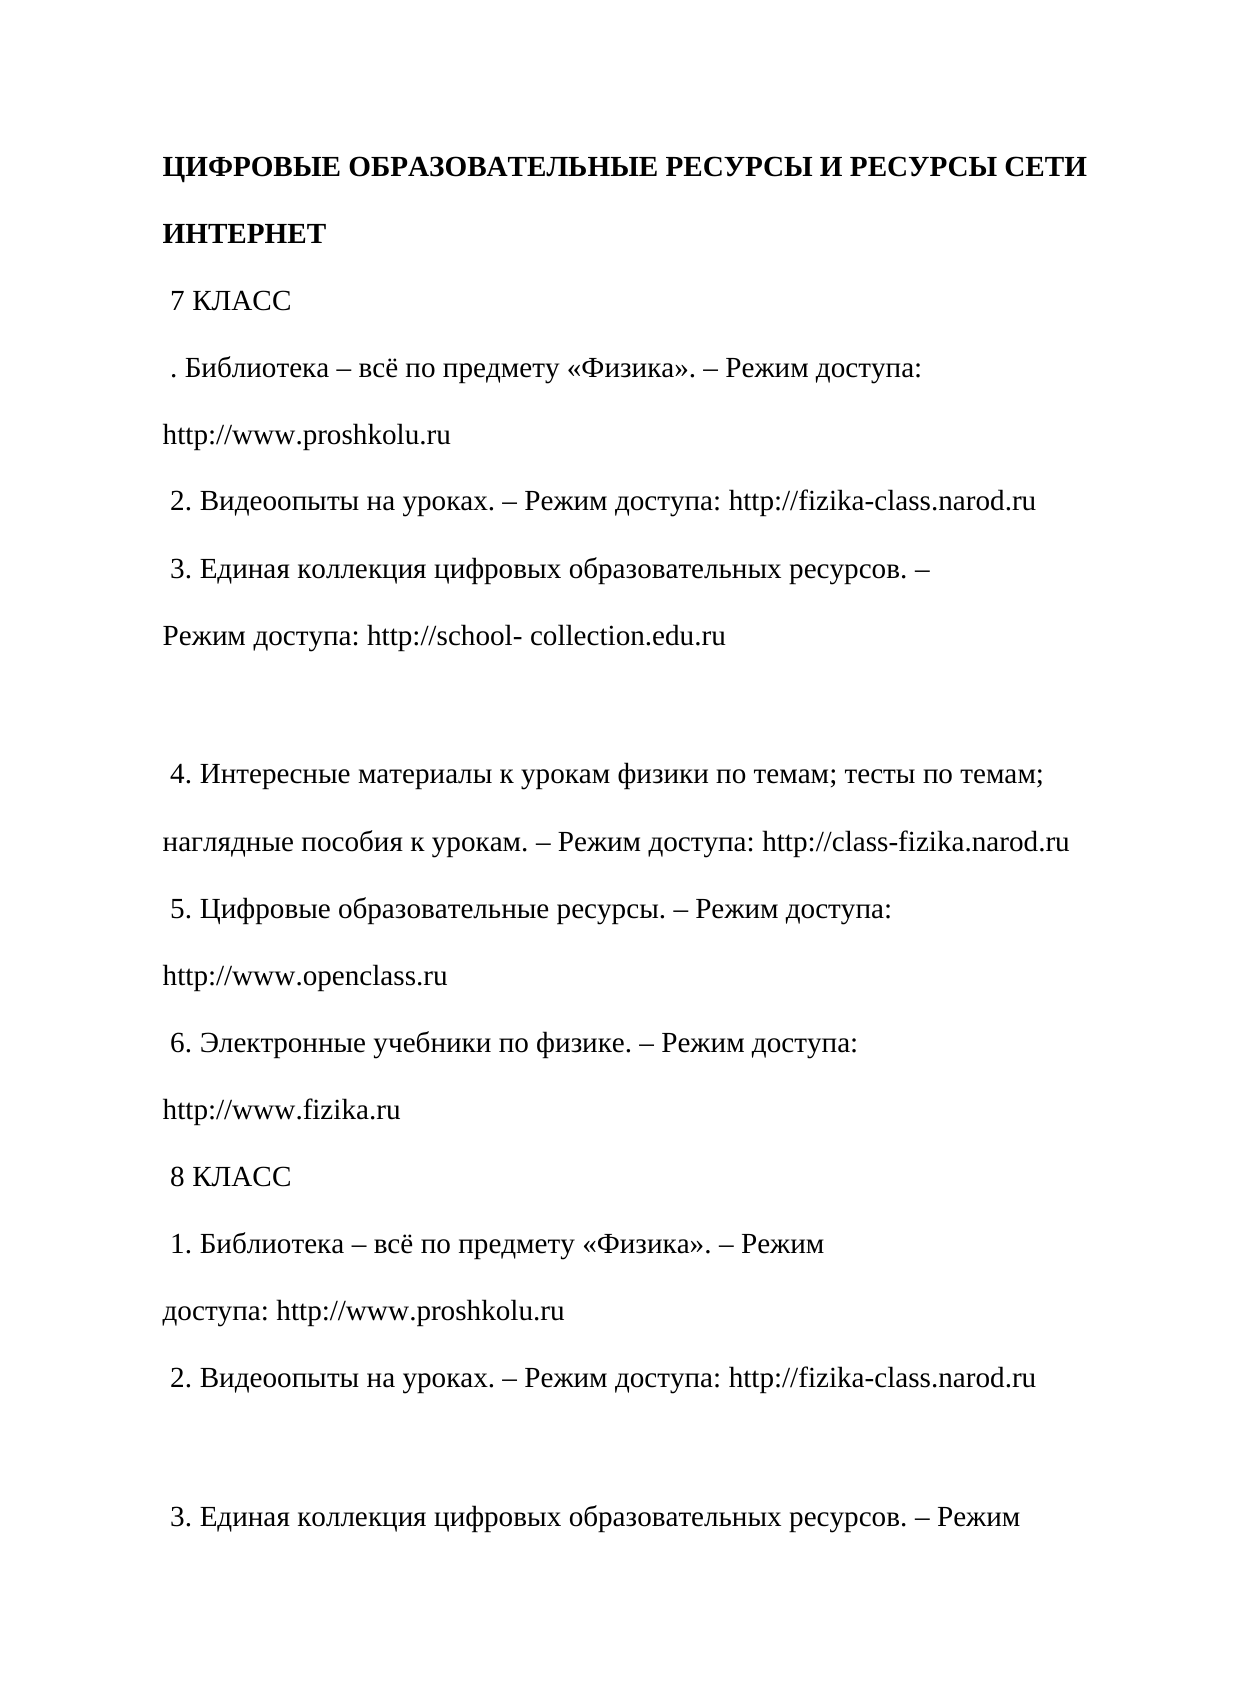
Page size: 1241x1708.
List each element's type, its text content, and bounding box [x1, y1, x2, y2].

list Видеоопыты на уроках. – Режим доступа: http://fizika-class.narod.ru [170, 1360, 1101, 1394]
list Интересные материалы к урокам физики по темам; тесты по темам; наглядные пособия к урокам. – Режим доступа: http://class-fizika.narod.ru [162, 757, 1070, 857]
list Видеоопыты на уроках. – Режим доступа: http://fizika-class.narod.ru [170, 484, 1101, 517]
list Цифровые образовательные ресурсы. – Режим доступа: http://www.openclass.ru [162, 891, 893, 991]
list Единая коллекция цифровых образовательных ресурсов. – Режим доступа: http://school- collection.edu.ru [162, 551, 1019, 652]
subtitle ЦИФРОВЫЕ ОБРАЗОВАТЕЛЬНЫЕ РЕСУРСЫ И РЕСУРСЫ СЕТИ ИНТЕРНЕТ [162, 149, 1089, 250]
text . Библиотека – всё по предмету «Физика». – Режим доступа: http://www.proshkolu.ru [162, 350, 924, 451]
list Электронные учебники по физике. – Режим доступа: http://www.fizika.ru [162, 1025, 859, 1126]
list Единая коллекция цифровых образовательных ресурсов. – Режим [170, 1499, 1101, 1532]
list КЛАСС [170, 284, 1101, 317]
list Библиотека – всё по предмету «Физика». – Режим доступа: http://www.proshkolu.ru [162, 1226, 937, 1327]
list КЛАСС [170, 1159, 1101, 1193]
